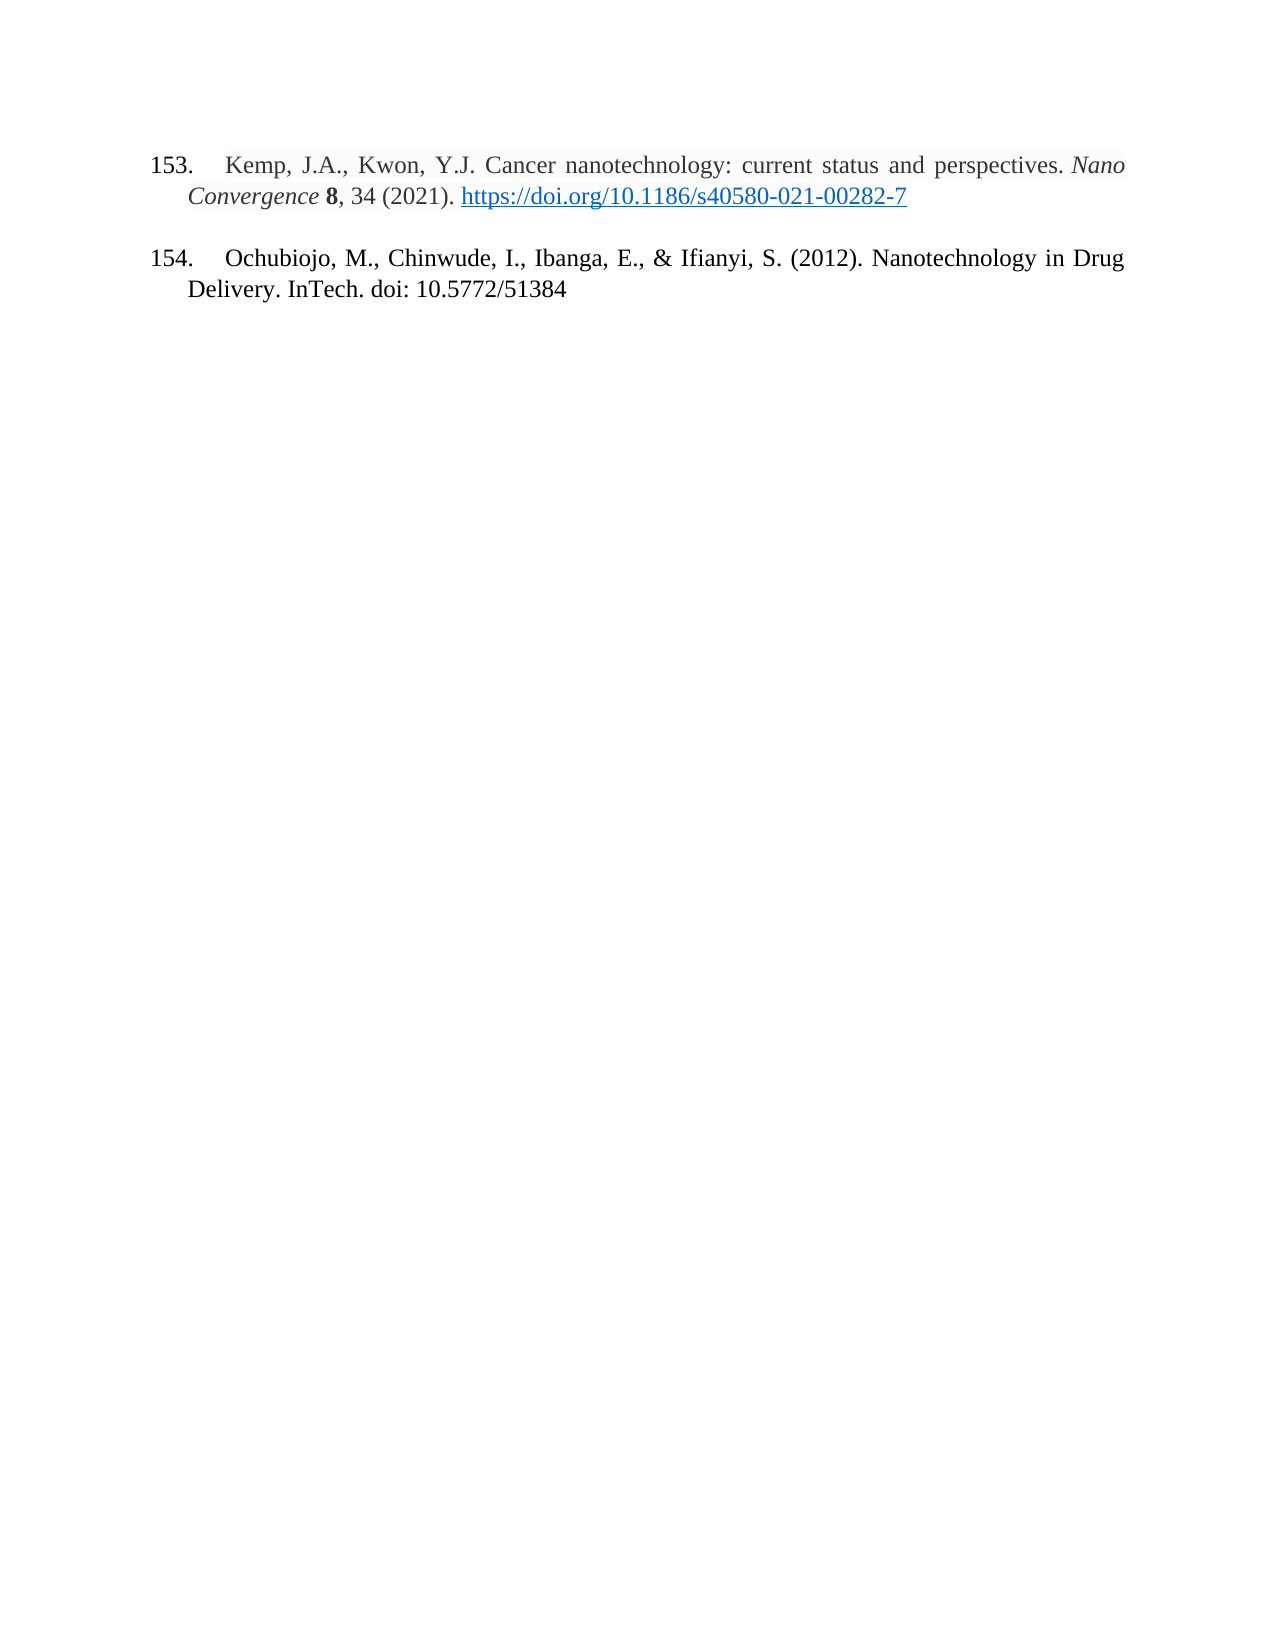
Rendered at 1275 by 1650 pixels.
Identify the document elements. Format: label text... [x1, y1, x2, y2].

list Ochubiojo, M., Chinwude, I., Ibanga, E., & Ifianyi, S. (2012). Nanotechnology in Drug Delivery. InTech. doi: 10.5772/51384 [150, 243, 1125, 303]
list Kemp, J.A., Kwon, Y.J. Cancer nanotechnology: current status and perspectives. Nano Convergence 8, 34 (2021). https://doi.org/10.1186/s40580-021-00282-7 [150, 150, 1125, 210]
